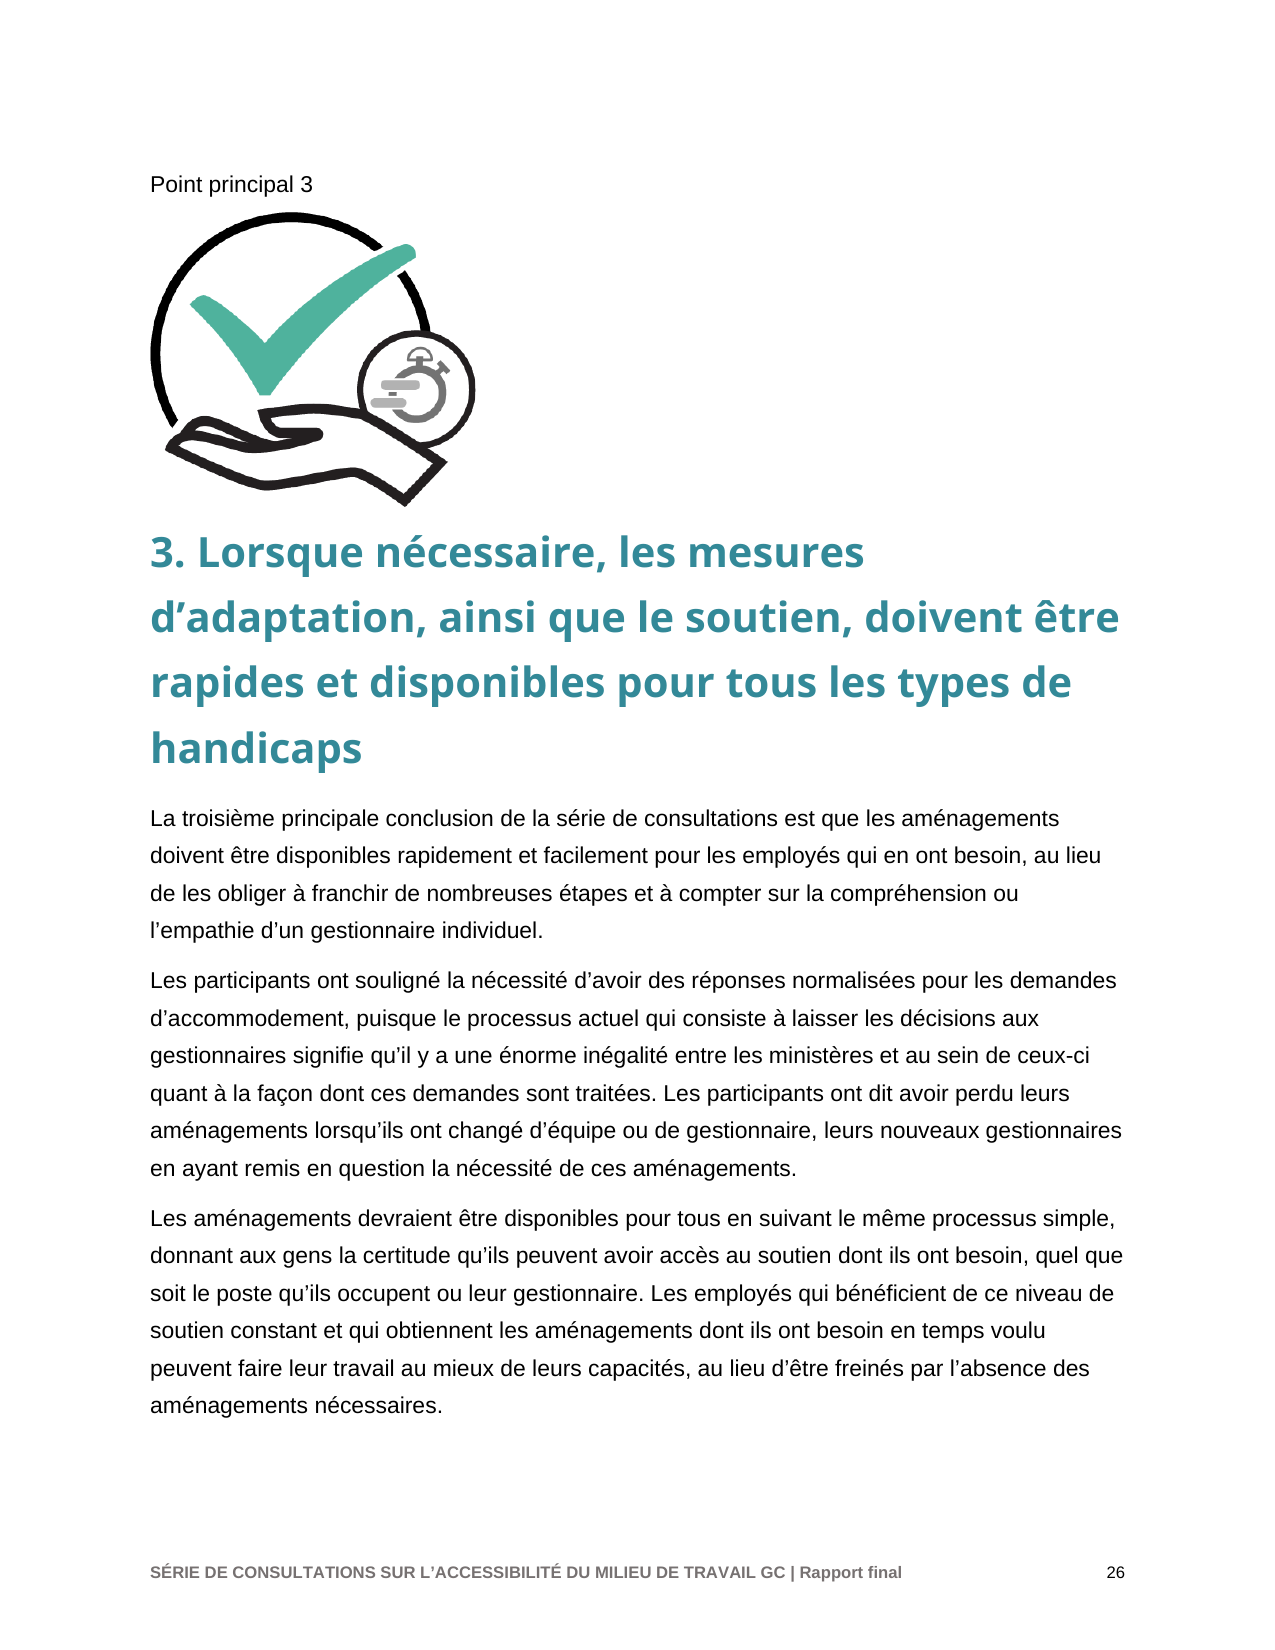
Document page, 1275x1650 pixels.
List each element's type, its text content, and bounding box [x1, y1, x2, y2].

text Les participants ont souligné la nécessité d’avoir des réponses normalisées pour les demandes d’accommodement, puisque le processus actuel qui consiste à laisser les décisions aux gestionnaires signifie qu’il y a une énorme inégalité entre les ministères et au sein de ceux-ci quant à la façon dont ces demandes sont traitées. Les participants ont dit avoir perdu leurs aménagements lorsqu’ils ont changé d’équipe ou de gestionnaire, leurs nouveaux gestionnaires en ayant remis en question la nécessité de ces aménagements. [150, 959, 1125, 1184]
text Les aménagements devraient être disponibles pour tous en suivant le même processus simple, donnant aux gens la certitude qu’ils peuvent avoir accès au soutien dont ils ont besoin, quel que soit le poste qu’ils occupent ou leur gestionnaire. Les employés qui bénéficient de ce niveau de soutien constant et qui obtiennent les aménagements dont ils ont besoin en temps voulu peuvent faire leur travail au mieux de leurs capacités, au lieu d’être freinés par l’absence des aménagements nécessaires. [150, 1196, 1125, 1421]
subtitle Point principal 3 [150, 162, 1125, 200]
text 3. Lorsque nécessaire, les mesures d’adaptation, ainsi que le soutien, doivent être rapides et disponibles pour tous les types de handicaps [150, 523, 1125, 775]
picture [150, 212, 476, 507]
text La troisième principale conclusion de la série de consultations est que les aménagements doivent être disponibles rapidement et facilement pour les employés qui en ont besoin, au lieu de les obliger à franchir de nombreuses étapes et à compter sur la compréhension ou l’empathie d’un gestionnaire individuel. [150, 796, 1125, 946]
